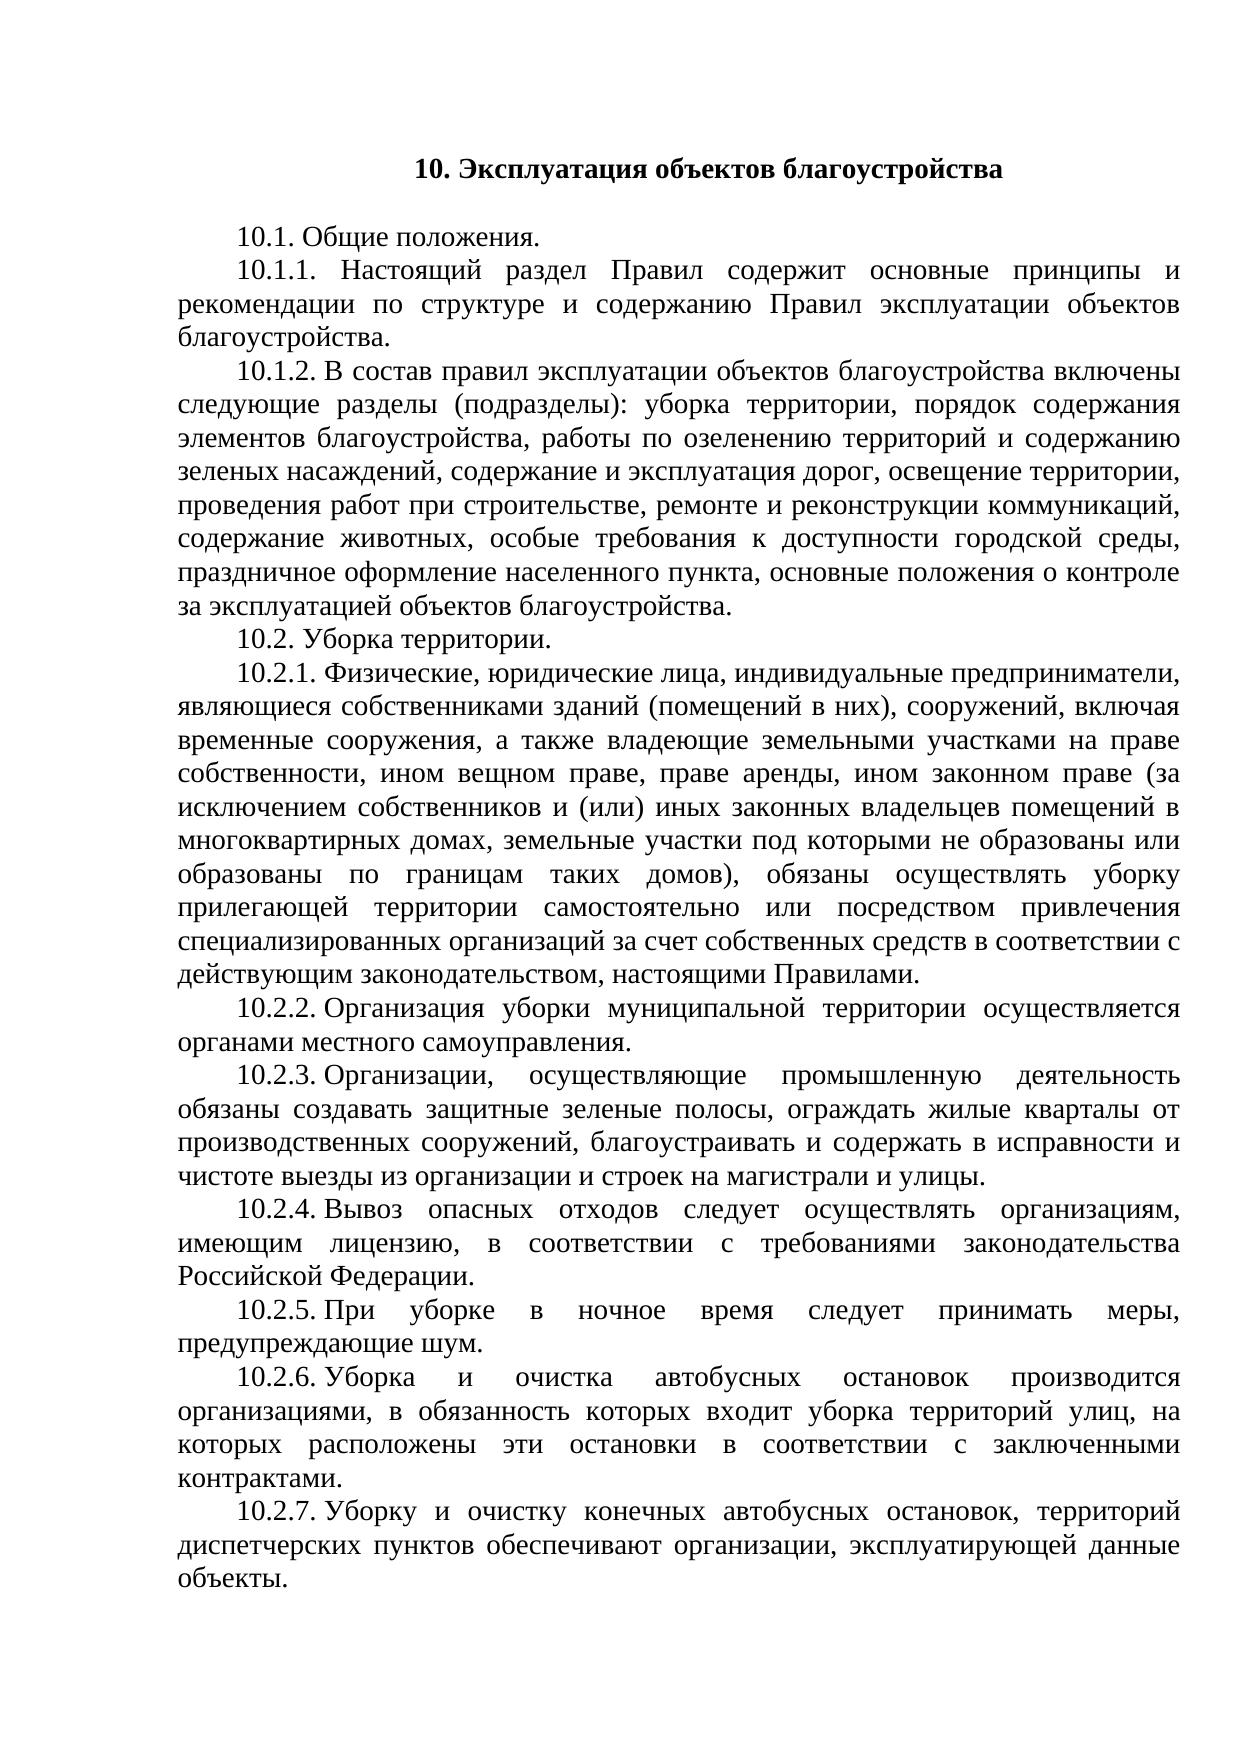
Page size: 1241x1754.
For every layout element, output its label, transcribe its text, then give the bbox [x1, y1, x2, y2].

text 10.2.7. Уборку и очистку конечных автобусных остановок, территорий диспетчерских пунктов обеспечивают организации, эксплуатирующей данные объекты. [177, 1493, 1181, 1594]
text 10.2.5. При уборке в ночное время следует принимать меры, предупреждающие шум. [177, 1292, 1181, 1359]
text 10.2.4. Вывоз опасных отходов следует осуществлять организациям, имеющим лицензию, в соответствии с требованиями законодательства Российской Федерации. [177, 1191, 1181, 1292]
text 10.1.2. В состав правил эксплуатации объектов благоустройства включены следующие разделы (подразделы): уборка территории, порядок содержания элементов благоустройства, работы по озеленению территорий и содержанию зеленых насаждений, содержание и эксплуатация дорог, освещение территории, проведения работ при строительстве, ремонте и реконструкции коммуникаций, содержание животных, особые требования к доступности городской среды, праздничное оформление населенного пункта, основные положения о контроле за эксплуатацией объектов благоустройства. [177, 353, 1181, 621]
text 10.2.3. Организации, осуществляющие промышленную деятельность обязаны создавать защитные зеленые полосы, ограждать жилые кварталы от производственных сооружений, благоустраивать и содержать в исправности и чистоте выезды из организации и строек на магистрали и улицы. [177, 1057, 1181, 1191]
text 10.2.2. Организация уборки муниципальной территории осуществляется органами местного самоуправления. [177, 990, 1181, 1057]
text 10.2. Уборка территории. [177, 621, 1181, 655]
text 10.1. Общие положения. [177, 219, 1181, 252]
text 10.1.1. Настоящий раздел Правил содержит основные принципы и рекомендации по структуре и содержанию Правил эксплуатации объектов благоустройства. [177, 252, 1181, 353]
text 10.2.6. Уборка и очистка автобусных остановок производится организациями, в обязанность которых входит уборка территорий улиц, на которых расположены эти остановки в соответствии с заключенными контрактами. [177, 1359, 1181, 1493]
text 10. Эксплуатация объектов благоустройства [177, 152, 1181, 185]
text 10.2.1. Физические, юридические лица, индивидуальные предприниматели, являющиеся собственниками зданий (помещений в них), сооружений, включая временные сооружения, а также владеющие земельными участками на праве собственности, ином вещном праве, праве аренды, ином законном праве (за исключением собственников и (или) иных законных владельцев помещений в многоквартирных домах, земельные участки под которыми не образованы или образованы по границам таких домов), обязаны осуществлять уборку прилегающей территории самостоятельно или посредством привлечения специализированных организаций за счет собственных средств в соответствии с действующим законодательством, настоящими Правилами. [177, 655, 1181, 990]
